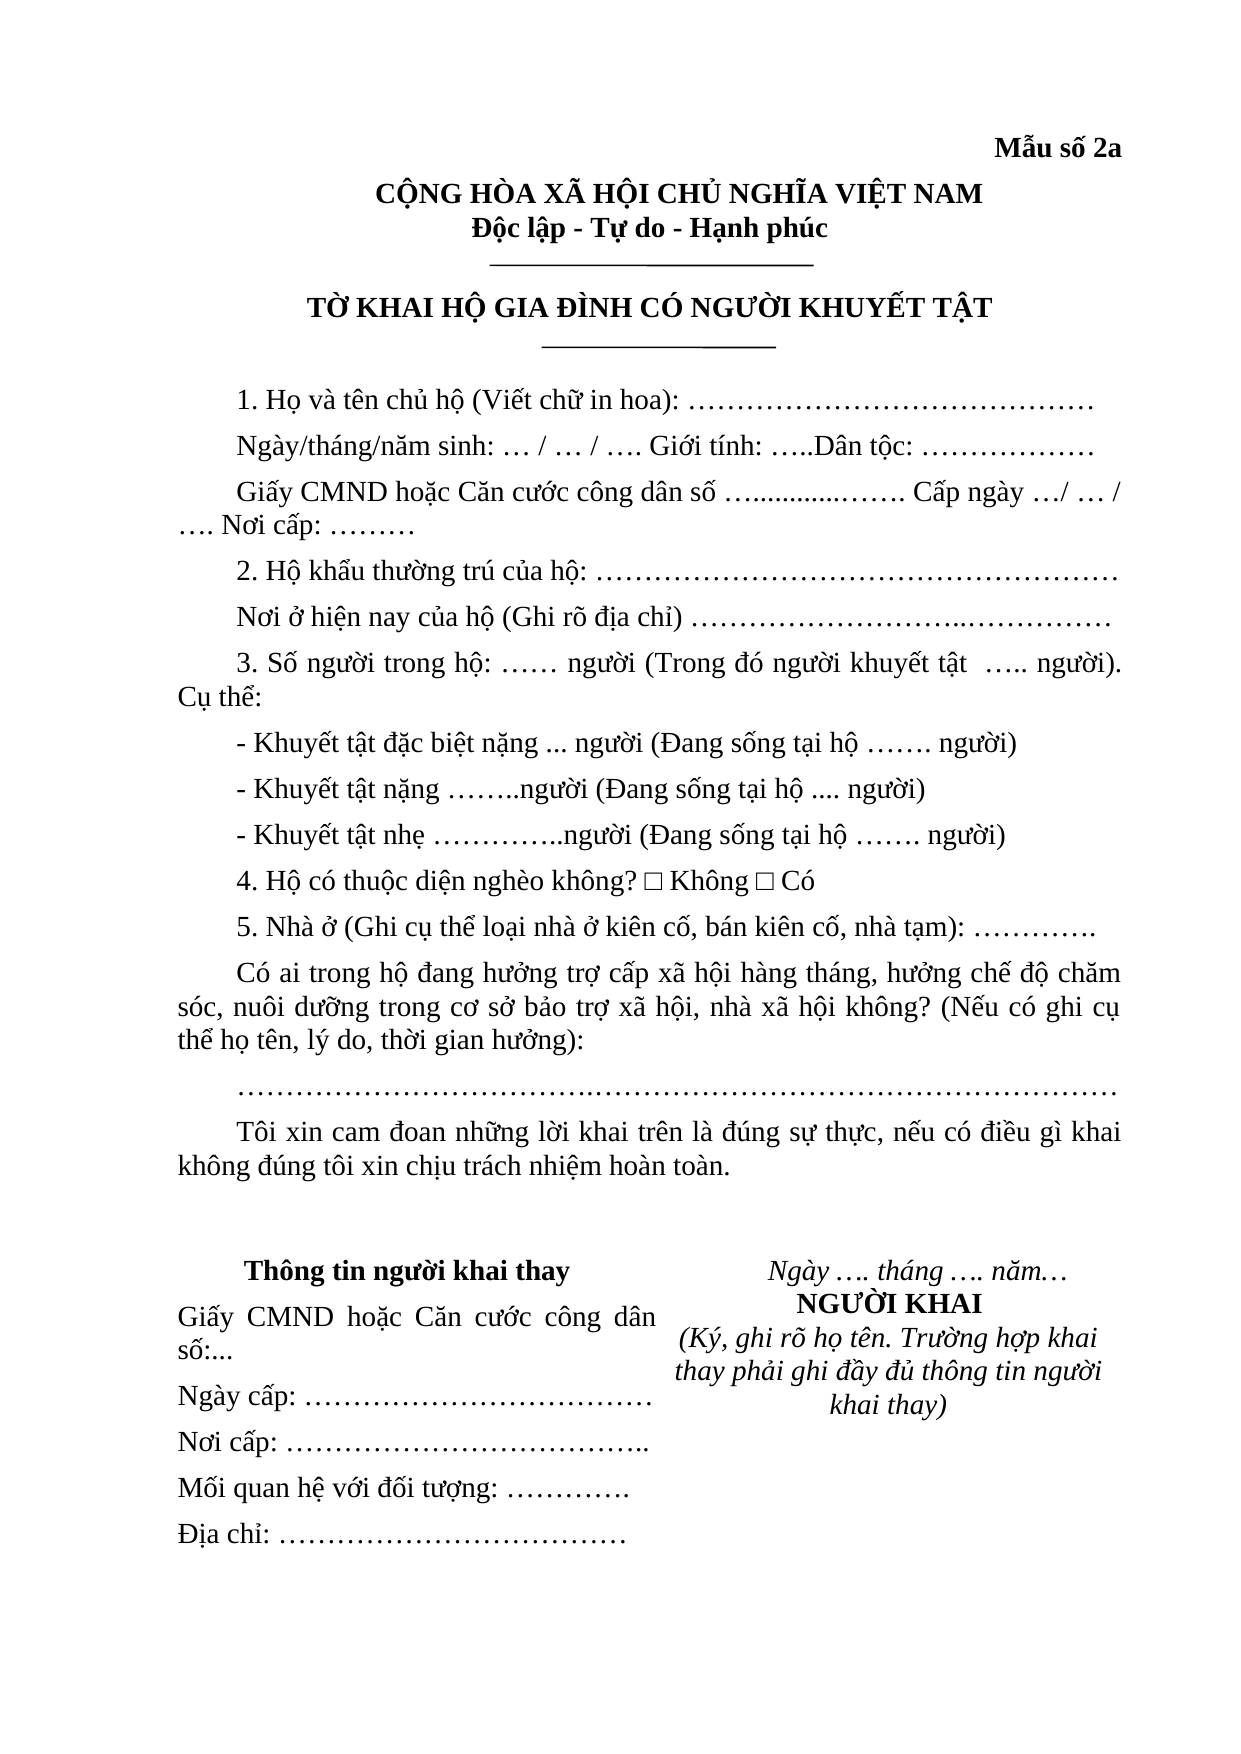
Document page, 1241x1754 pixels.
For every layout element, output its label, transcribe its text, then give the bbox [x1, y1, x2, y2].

text 2. Hộ khẩu thường trú của hộ: ……………………………………………… [177, 553, 1122, 587]
text Giấy CMND hoặc Căn cước công dân số …............……. Cấp ngày …/ … / …. Nơi cấp: ……… [177, 474, 1122, 541]
text CỘNG HÒA XÃ HỘI CHỦ NGHĨA VIỆT NAM Độc lập - Tự do - Hạnh phúc [177, 177, 1122, 244]
text - Khuyết tật nặng ……..người (Đang sống tại hộ .... người) [177, 771, 1122, 805]
text Tôi xin cam đoan những lời khai trên là đúng sự thực, nếu có điều gì khai không đúng tôi xin chịu trách nhiệm hoàn toàn. [177, 1114, 1122, 1182]
text 5. Nhà ở (Ghi cụ thể loại nhà ở kiên cố, bán kiên cố, nhà tạm): …………. [177, 909, 1122, 943]
text ……………………………….……………………………………………… [177, 1068, 1122, 1102]
text 4. Hộ có thuộc diện nghèo không? □ Không □ Có [177, 863, 1122, 897]
text - Khuyết tật nhẹ …………..người (Đang sống tại hộ ……. người) [177, 817, 1122, 851]
text 3. Số người trong hộ: …… người (Trong đó người khuyết tật ….. người). Cụ thể: [177, 646, 1122, 713]
text 1. Họ và tên chủ hộ (Viết chữ in hoa): …………………………………… [177, 382, 1122, 415]
text Nơi ở hiện nay của hộ (Ghi rõ địa chỉ) ………………………..…………… [177, 599, 1122, 633]
text Mẫu số 2a [177, 131, 1122, 164]
table_header Ngày …. tháng …. năm… NGƯỜI KHAI (Ký, ghi rõ họ tên. Trường hợp khai thay phải ghi đầy đủ thông tin người khai thay) [656, 1240, 1122, 1562]
text TỜ KHAI HỘ GIA ĐÌNH CÓ NGƯỜI KHUYẾT TẬT [177, 256, 1122, 323]
text Ngày/tháng/năm sinh: … / … / …. Giới tính: …..Dân tộc: ……………… [177, 428, 1122, 461]
text - Khuyết tật đặc biệt nặng ... người (Đang sống tại hộ ……. người) [177, 725, 1122, 759]
table_header Thông tin người khai thay Giấy CMND hoặc Căn cước công dân số:... Ngày cấp: ……………………………… Nơi cấp: ……………………………….. Mối quan hệ với đối tượng: …………. Địa chỉ: ……………………………… [177, 1240, 656, 1562]
text Có ai trong hộ đang hưởng trợ cấp xã hội hàng tháng, hưởng chế độ chăm sóc, nuôi dưỡng trong cơ sở bảo trợ xã hội, nhà xã hội không? (Nếu có ghi cụ thể họ tên, lý do, thời gian hưởng): [177, 955, 1122, 1056]
